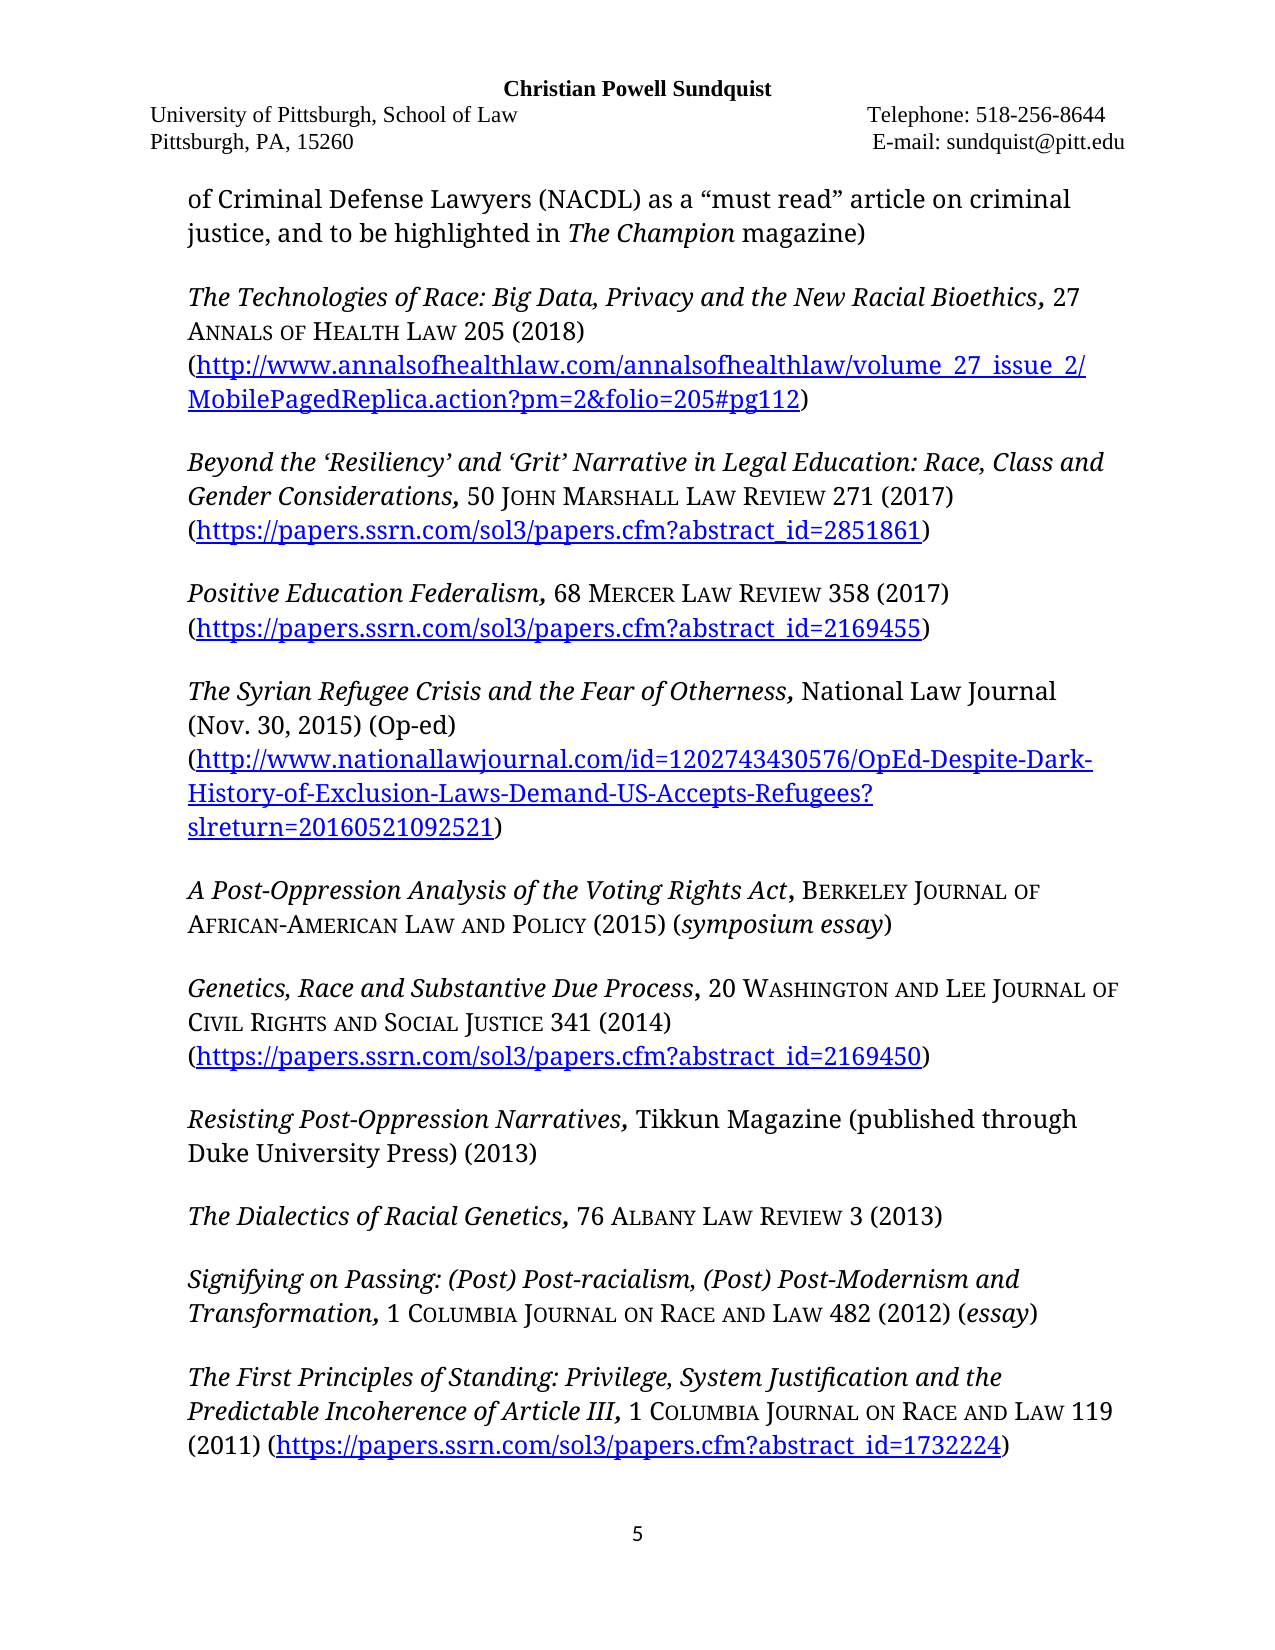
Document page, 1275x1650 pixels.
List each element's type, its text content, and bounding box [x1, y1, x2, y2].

text The Syrian Refugee Crisis and the Fear of Otherness, National Law Journal (Nov. 30, 2015) (Op-ed) (http://www.nationallawjournal.com/id=1202743430576/OpEd-Despite-Dark-History-of-Exclusion-Laws-Demand-US-Accepts-Refugees?slreturn=20160521092521) [187, 673, 1125, 844]
text Beyond the ‘Resiliency’ and ‘Grit’ Narrative in Legal Education: Race, Class and Gender Considerations, 50 John Marshall Law Review 271 (2017) (https://papers.ssrn.com/sol3/papers.cfm?abstract_id=2851861) [187, 445, 1125, 547]
text The Technologies of Race: Big Data, Privacy and the New Racial Bioethics, 27 Annals of Health Law 205 (2018) (http://www.annalsofhealthlaw.com/annalsofhealthlaw/volume_27_issue_2/MobilePagedReplica.action?pm=2&folio=205#pg112) [187, 279, 1125, 416]
text A Post-Oppression Analysis of the Voting Rights Act, Berkeley Journal of African-American Law and Policy (2015) (symposium essay) [187, 873, 1125, 941]
text Genetics, Race and Substantive Due Process, 20 Washington and Lee Journal of Civil Rights and Social Justice 341 (2014) (https://papers.ssrn.com/sol3/papers.cfm?abstract_id=2169450) [187, 970, 1125, 1072]
text The First Principles of Standing: Privilege, System Justification and the Predictable Incoherence of Article III, 1 Columbia Journal on Race and Law 119 (2011) (https://papers.ssrn.com/sol3/papers.cfm?abstract_id=1732224) [187, 1359, 1125, 1462]
text Positive Education Federalism, 68 Mercer Law Review 358 (2017) (https://papers.ssrn.com/sol3/papers.cfm?abstract_id=2169455) [187, 576, 1125, 644]
text The Dialectics of Racial Genetics, 76 Albany Law Review 3 (2013) [187, 1199, 1125, 1233]
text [187, 182, 1125, 250]
text Signifying on Passing: (Post) Post-racialism, (Post) Post-Modernism and Transformation, 1 Columbia Journal on Race and Law 482 (2012) (essay) [187, 1262, 1125, 1330]
text Resisting Post-Oppression Narratives, Tikkun Magazine (published through Duke University Press) (2013) [187, 1102, 1125, 1170]
